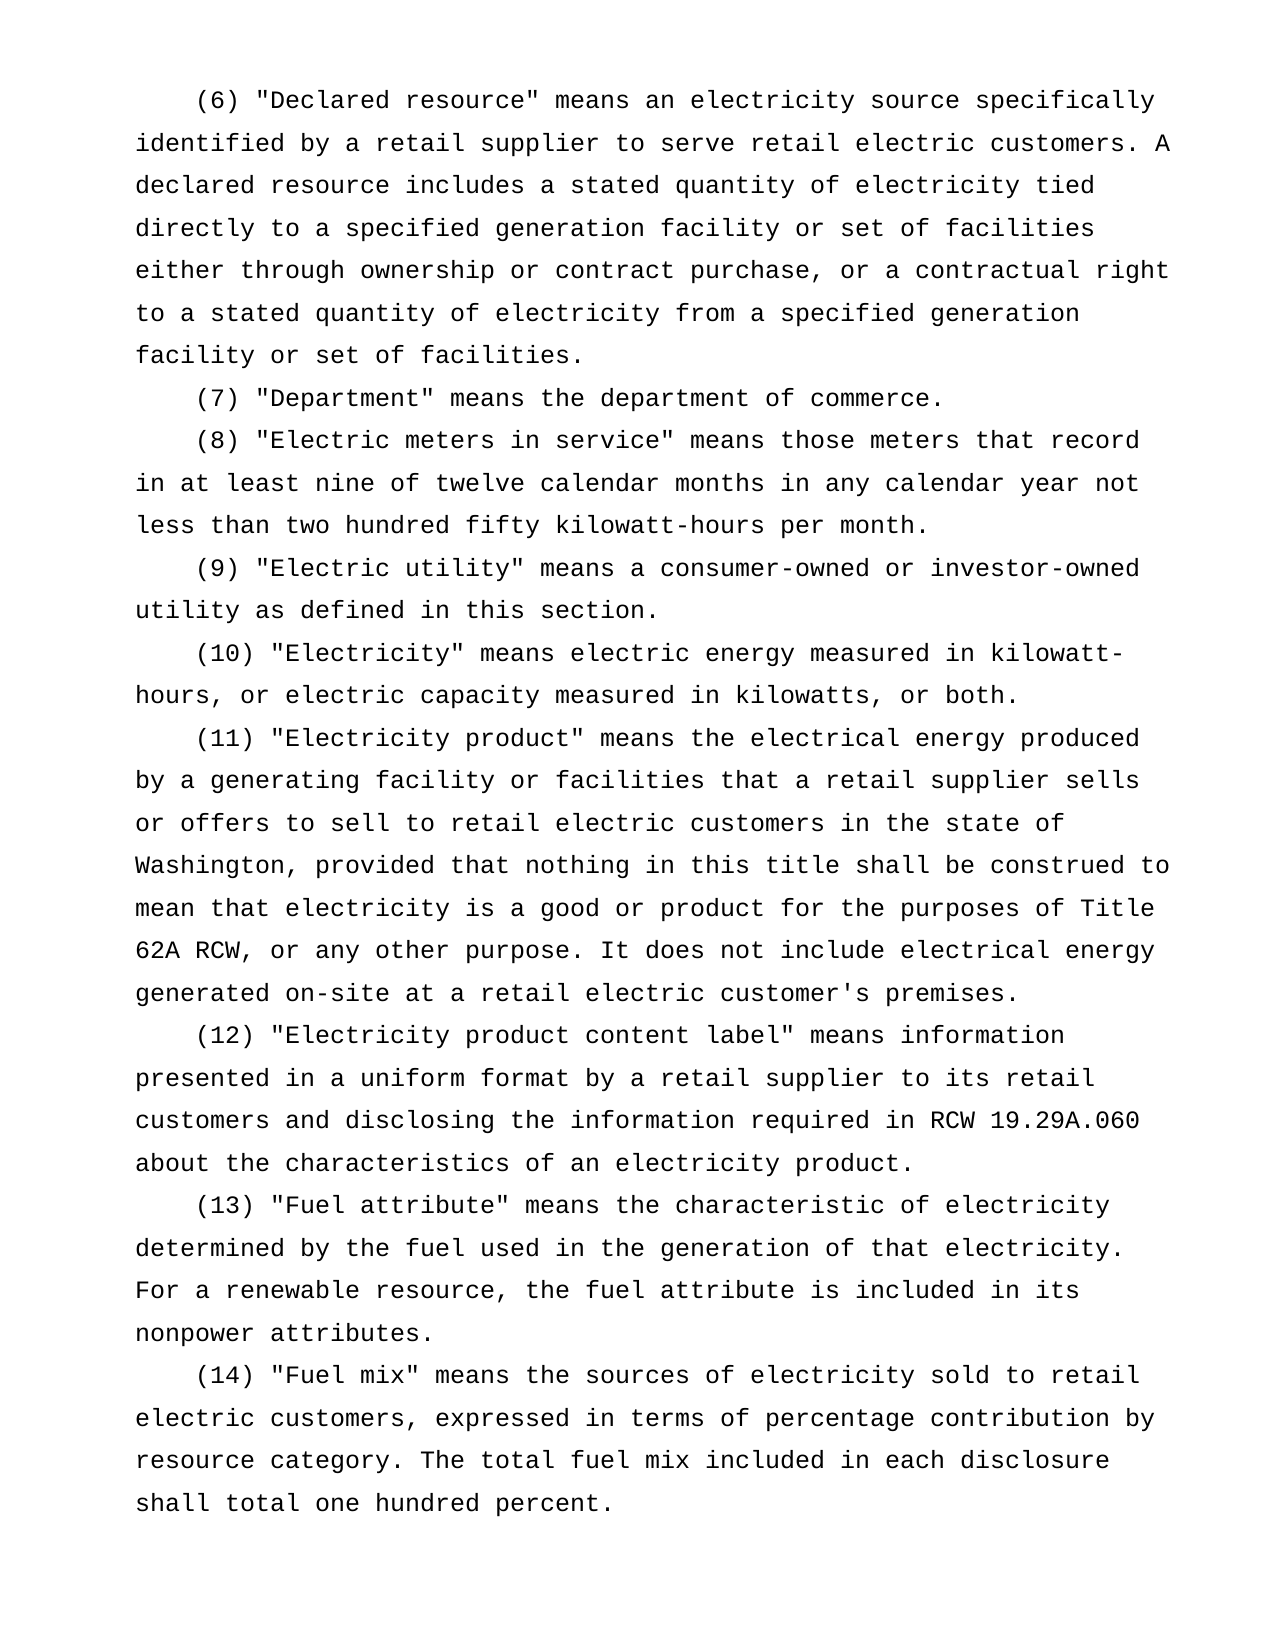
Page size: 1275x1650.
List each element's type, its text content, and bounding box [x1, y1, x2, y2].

text (9) "Electric utility" means a consumer-owned or investor-owned utility as defined in this section. [135, 542, 1170, 627]
text (12) "Electricity product content label" means information presented in a uniform format by a retail supplier to its retail customers and disclosing the information required in RCW 19.29A.060 about the characteristics of an electricity product. [135, 1010, 1170, 1180]
text (13) "Fuel attribute" means the characteristic of electricity determined by the fuel used in the generation of that electricity. For a renewable resource, the fuel attribute is included in its nonpower attributes. [135, 1180, 1170, 1350]
text (6) "Declared resource" means an electricity source specifically identified by a retail supplier to serve retail electric customers. A declared resource includes a stated quantity of electricity tied directly to a specified generation facility or set of facilities either through ownership or contract purchase, or a contractual right to a stated quantity of electricity from a specified generation facility or set of facilities. [135, 75, 1170, 372]
text (10) "Electricity" means electric energy measured in kilowatt-hours, or electric capacity measured in kilowatts, or both. [135, 627, 1170, 712]
text (11) "Electricity product" means the electrical energy produced by a generating facility or facilities that a retail supplier sells or offers to sell to retail electric customers in the state of Washington, provided that nothing in this title shall be construed to mean that electricity is a good or product for the purposes of Title 62A RCW, or any other purpose. It does not include electrical energy generated on-site at a retail electric customer's premises. [135, 712, 1170, 1010]
text (8) "Electric meters in service" means those meters that record in at least nine of twelve calendar months in any calendar year not less than two hundred fifty kilowatt-hours per month. [135, 415, 1170, 542]
text (7) "Department" means the department of commerce. [135, 372, 1170, 415]
text (14) "Fuel mix" means the sources of electricity sold to retail electric customers, expressed in terms of percentage contribution by resource category. The total fuel mix included in each disclosure shall total one hundred percent. [135, 1350, 1170, 1520]
